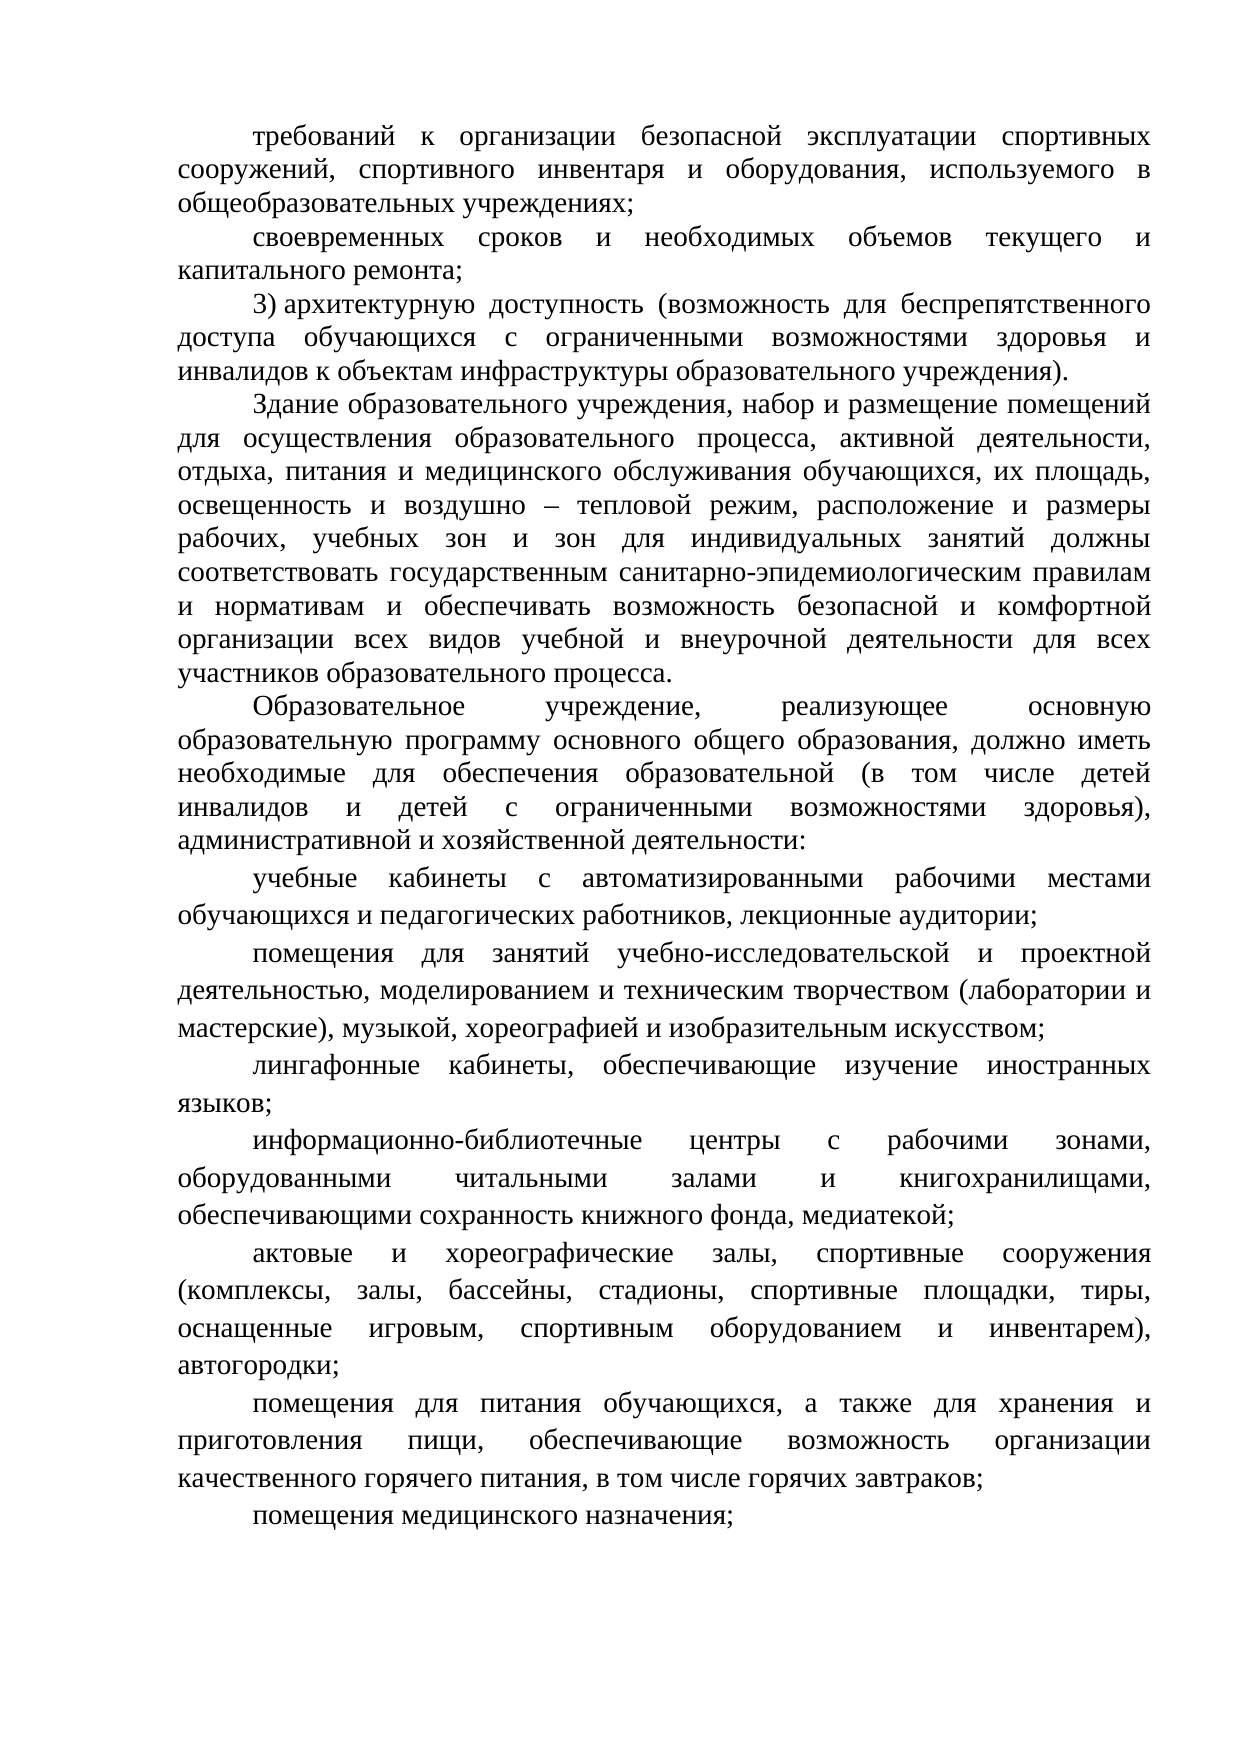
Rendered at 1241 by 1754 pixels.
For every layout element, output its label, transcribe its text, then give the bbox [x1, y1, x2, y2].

text Образовательное учреждение, реализующее основную образовательную программу основного общего образования, должно иметь необходимые для обеспечения образовательной (в том числе детей инвалидов и детей с ограниченными возможностями здоровья), административной и хозяйственной деятельности: [177, 688, 1152, 856]
text актовые и хореографические залы, спортивные сооружения (комплексы, залы, бассейны, стадионы, спортивные площадки, тиры, оснащенные игровым, спортивным оборудованием и инвентарем), автогородки; [177, 1231, 1152, 1381]
text требований к организации безопасной эксплуатации спортивных сооружений, спортивного инвентаря и оборудования, используемого в общеобразовательных учреждениях; [177, 118, 1152, 219]
text информационно-библиотечные центры с рабочими зонами, оборудованными читальными залами и книгохранилищами, обеспечивающими сохранность книжного фонда, медиатекой; [177, 1118, 1152, 1231]
text помещения для занятий учебно-исследовательской и проектной деятельностью, моделированием и техническим творчеством (лаборатории и мастерские), музыкой, хореографией и изобразительным искусством; [177, 931, 1152, 1043]
text лингафонные кабинеты, обеспечивающие изучение иностранных языков; [177, 1043, 1152, 1118]
text учебные кабинеты с автоматизированными рабочими местами обучающихся и педагогических работников, лекционные аудитории; [177, 856, 1152, 931]
text своевременных сроков и необходимых объемов текущего и капитального ремонта; [177, 219, 1152, 286]
text 3) архитектурную доступность (возможность для беспрепятственного доступа обучающихся с ограниченными возможностями здоровья и инвалидов к объектам инфраструктуры образовательного учреждения). [177, 286, 1152, 386]
text Здание образовательного учреждения, набор и размещение помещений для осуществления образовательного процесса, активной деятельности, отдыха, питания и медицинского обслуживания обучающихся, их площадь, освещенность и воздушно – тепловой режим, расположение и размеры рабочих, учебных зон и зон для индивидуальных занятий должны соответствовать государственным санитарно-эпидемиологическим правилам и нормативам и обеспечивать возможность безопасной и комфортной организации всех видов учебной и внеурочной деятельности для всех участников образовательного процесса. [177, 386, 1152, 688]
text помещения медицинского назначения; [177, 1493, 1152, 1531]
text помещения для питания обучающихся, а также для хранения и приготовления пищи, обеспечивающие возможность организации качественного горячего питания, в том числе горячих завтраков; [177, 1381, 1152, 1493]
